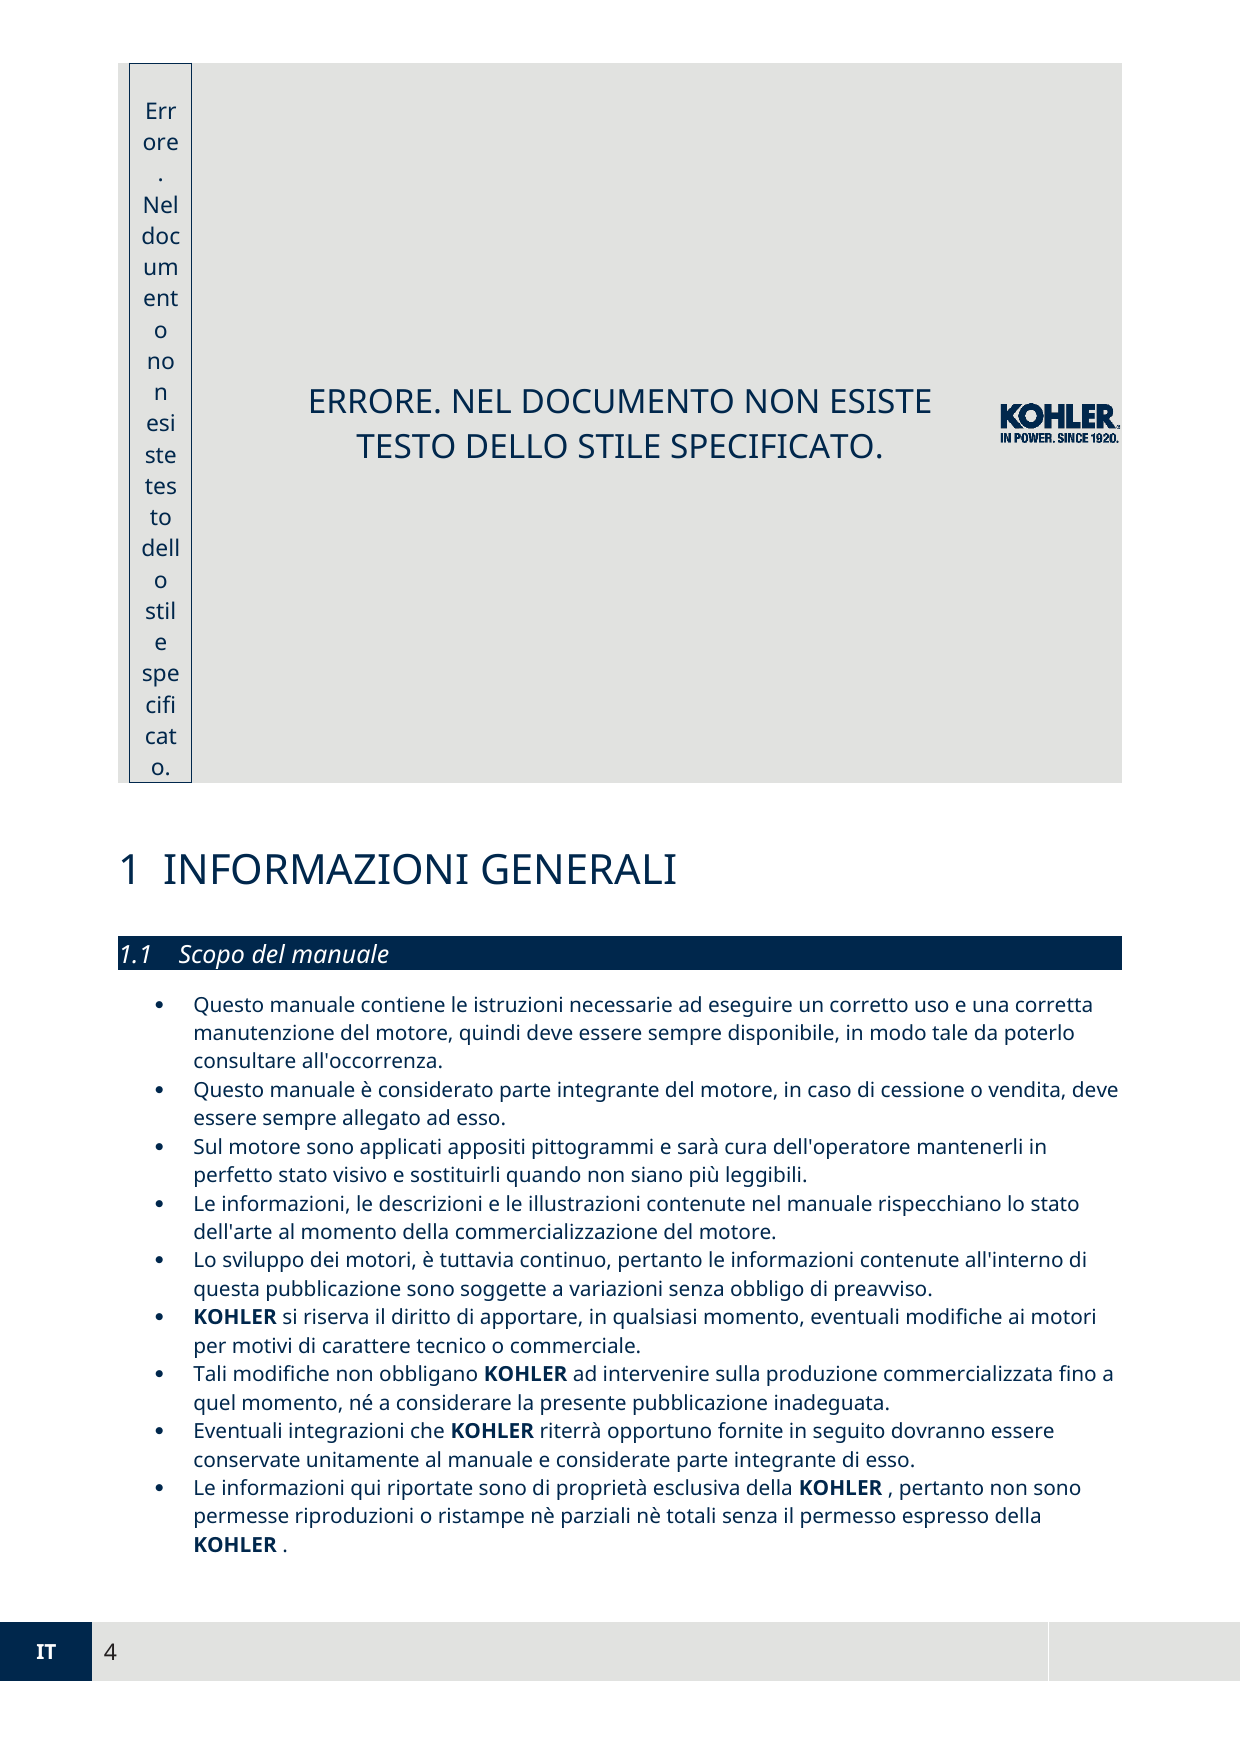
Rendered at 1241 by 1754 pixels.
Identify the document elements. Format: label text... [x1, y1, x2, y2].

list Lo sviluppo dei motori, è tuttavia continuo, pertanto le informazioni contenute all'interno di questa pubblicazione sono soggette a variazioni senza obbligo di preavviso. [156, 1246, 1122, 1302]
list Le informazioni qui riportate sono di proprietà esclusiva della KOHLER , pertanto non sono permesse riproduzioni o ristampe nè parziali nè totali senza il permesso espresso della KOHLER . [156, 1473, 1122, 1558]
list Sul motore sono applicati appositi pittogrammi e sarà cura dell'operatore mantenerli in perfetto stato visivo e sostituirli quando non siano più leggibili. [156, 1132, 1122, 1189]
list Tali modifiche non obbligano KOHLER ad intervenire sulla produzione commercializzata fino a quel momento, né a considerare la presente pubblicazione inadeguata. [156, 1359, 1122, 1416]
subtitle Informazioni generali [118, 840, 1122, 896]
subtitle Scopo del manuale [118, 936, 1122, 970]
list Eventuali integrazioni che KOHLER riterrà opportuno fornite in seguito dovranno essere conservate unitamente al manuale e considerate parte integrante di esso. [156, 1416, 1122, 1473]
list Questo manuale è considerato parte integrante del motore, in caso di cessione o vendita, deve essere sempre allegato ad esso. [156, 1075, 1122, 1132]
list Le informazioni, le descrizioni e le illustrazioni contenute nel manuale rispecchiano lo stato dell'arte al momento della commercializzazione del motore. [156, 1189, 1122, 1246]
list Questo manuale contiene le istruzioni necessarie ad eseguire un corretto uso e una corretta manutenzione del motore, quindi deve essere sempre disponibile, in modo tale da poterlo consultare all'occorrenza. [156, 990, 1122, 1075]
list KOHLER si riserva il diritto di apportare, in qualsiasi momento, eventuali modifiche ai motori per motivi di carattere tecnico o commerciale. [156, 1302, 1122, 1359]
picture [1000, 403, 1121, 443]
